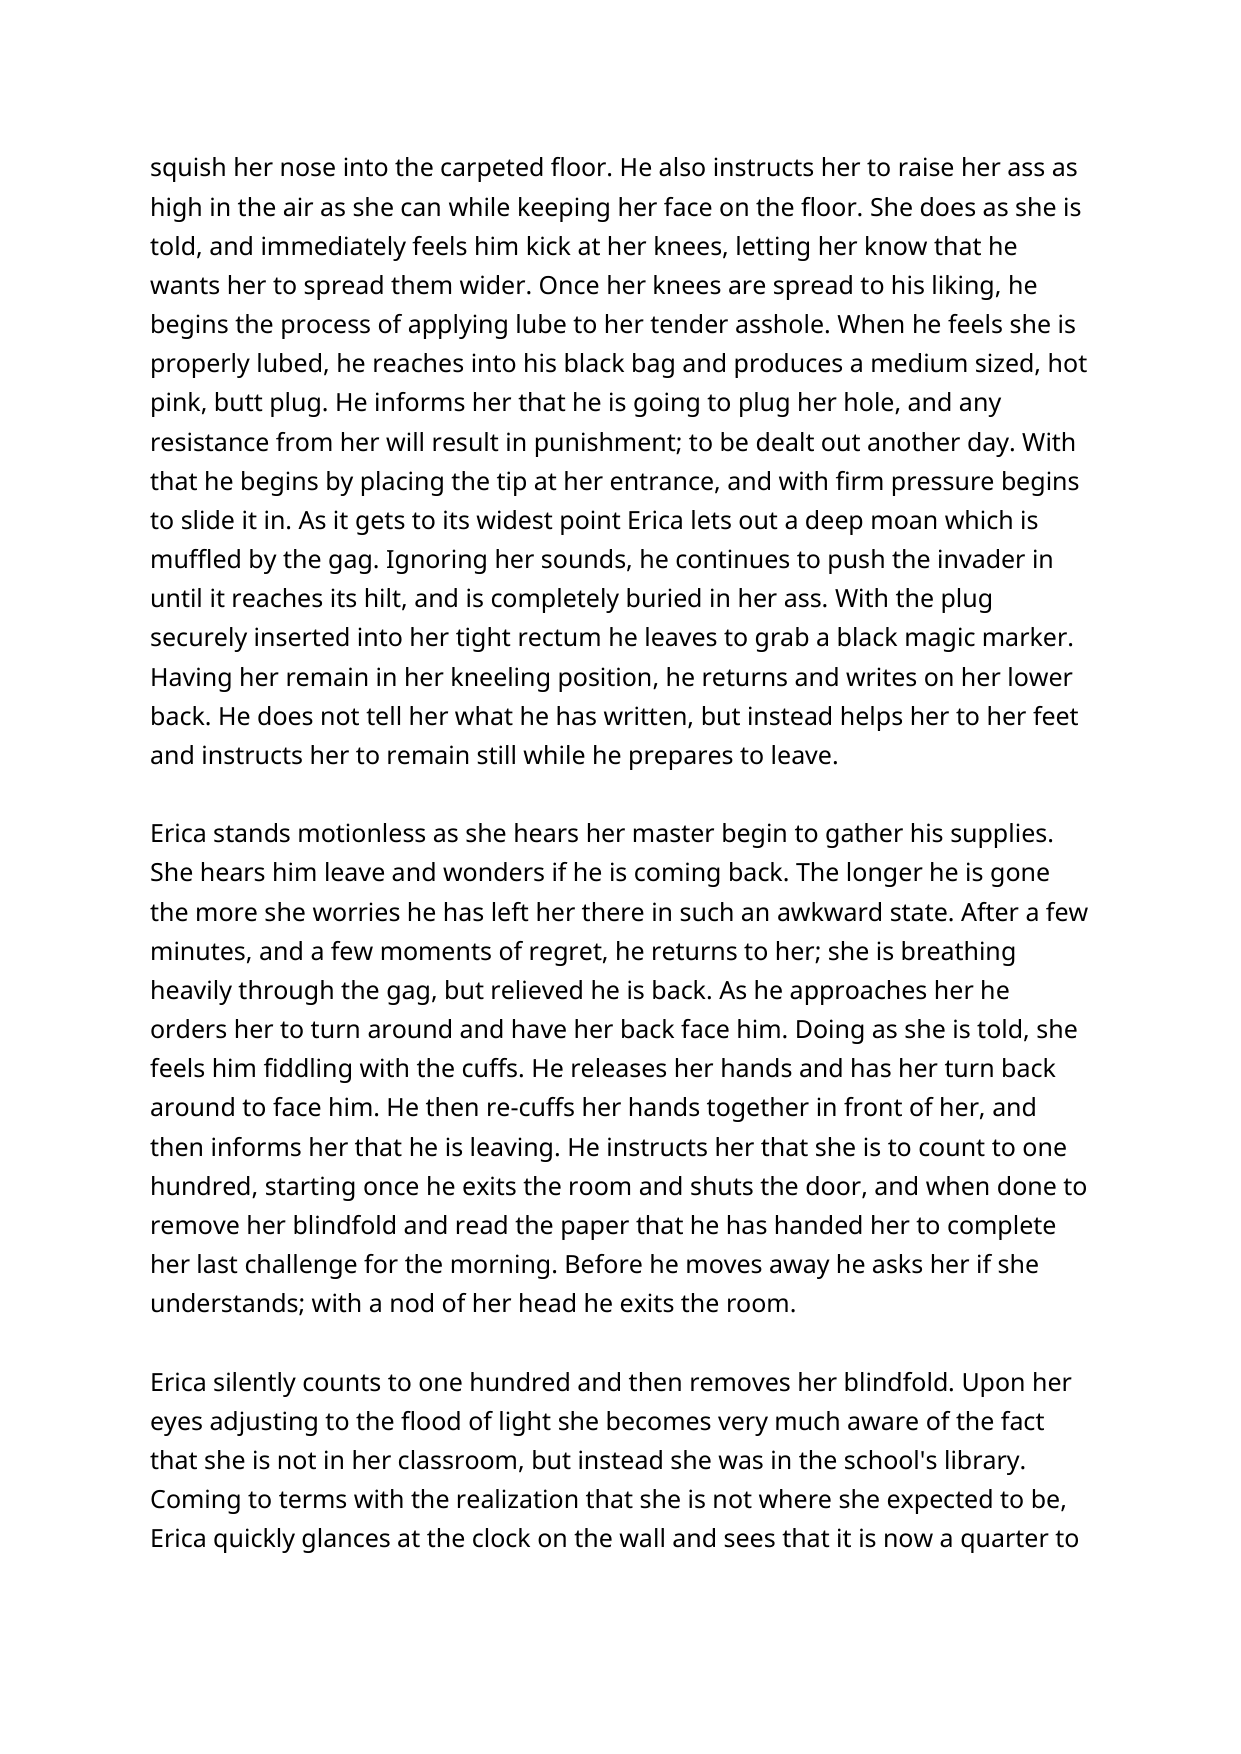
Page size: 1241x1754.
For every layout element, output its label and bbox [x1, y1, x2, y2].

text [150, 150, 1090, 1555]
